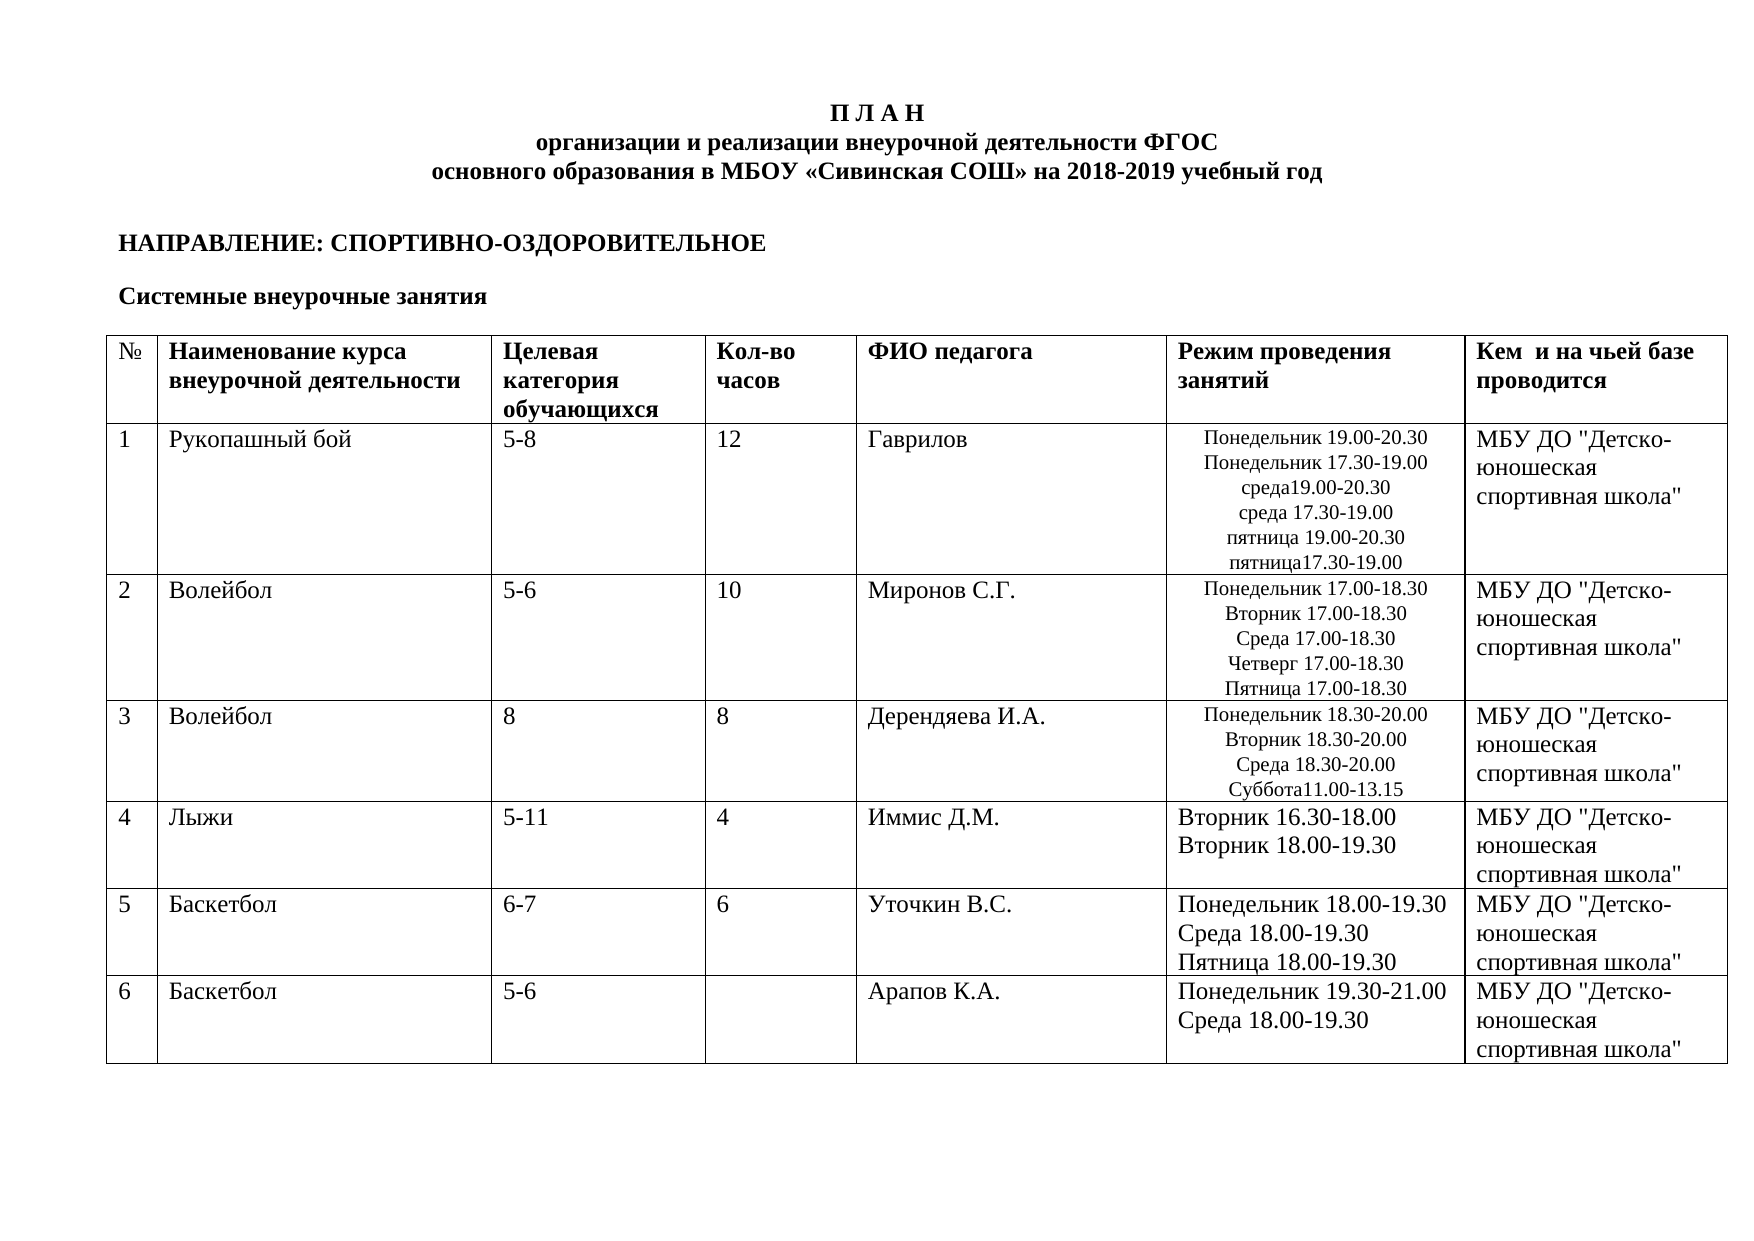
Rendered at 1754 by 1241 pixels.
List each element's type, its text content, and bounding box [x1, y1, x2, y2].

table_cell Лыжи [158, 802, 491, 888]
table_cell 4 [107, 802, 157, 888]
table_header Кол-во часов [706, 336, 856, 423]
table_cell 8 [706, 701, 856, 801]
table_cell Понедельник 19.00-20.30 Понедельник 17.30-19.00 среда19.00-20.30 среда 17.30-19.00 пятница 19.00-20.30 пятница17.30-19.00 [1167, 424, 1464, 574]
table_cell 5-8 [492, 424, 705, 574]
table_header Наименование курса внеурочной деятельности [158, 336, 491, 423]
table_header Целевая категория обучающихся [492, 336, 705, 423]
table_cell Уточкин В.С. [857, 889, 1166, 975]
table_cell 5-11 [492, 802, 705, 888]
table_cell Арапов К.А. [857, 976, 1166, 1063]
table_cell МБУ ДО "Детско-юношеская спортивная школа" [1466, 802, 1727, 888]
table_cell 5 [107, 889, 157, 975]
table_cell 4 [706, 802, 856, 888]
table_cell Понедельник 18.00-19.30 Среда 18.00-19.30 Пятница 18.00-19.30 [1167, 889, 1464, 975]
table_cell Понедельник 18.30-20.00 Вторник 18.30-20.00 Среда 18.30-20.00 Суббота11.00-13.15 [1167, 701, 1464, 801]
table_cell Баскетбол [158, 976, 491, 1063]
table_cell 3 [107, 701, 157, 801]
text НАПРАВЛЕНИЕ: СПОРТИВНО-ОЗДОРОВИТЕЛЬНОЕ [118, 228, 1636, 256]
text П Л А Н [118, 98, 1636, 127]
table_cell 10 [706, 575, 856, 700]
table_cell Гаврилов [857, 424, 1166, 574]
table_cell Понедельник 19.30-21.00 Среда 18.00-19.30 [1167, 976, 1464, 1063]
table_cell 12 [706, 424, 856, 574]
table_cell 5-6 [492, 976, 705, 1063]
table_cell Иммис Д.М. [857, 802, 1166, 888]
table_cell 5-6 [492, 575, 705, 700]
table_cell 2 [107, 575, 157, 700]
table_cell МБУ ДО "Детско-юношеская спортивная школа" [1466, 424, 1727, 574]
table_cell 6-7 [492, 889, 705, 975]
table_cell Баскетбол [158, 889, 491, 975]
table_cell Понедельник 17.00-18.30 Вторник 17.00-18.30 Среда 17.00-18.30 Четверг 17.00-18.30 Пятница 17.00-18.30 [1167, 575, 1464, 700]
table_cell Вторник 16.30-18.00 Вторник 18.00-19.30 [1167, 802, 1464, 888]
table_header ФИО педагога [857, 336, 1166, 423]
table_header Режим проведения занятий [1167, 336, 1464, 423]
table_cell Волейбол [158, 701, 491, 801]
table_cell Дерендяева И.А. [857, 701, 1166, 801]
table_cell 6 [706, 889, 856, 975]
text Системные внеурочные занятия [118, 281, 1636, 310]
table_cell МБУ ДО "Детско-юношеская спортивная школа" [1466, 889, 1727, 975]
table_header Кем и на чьей базе проводится [1466, 336, 1727, 423]
table_cell Рукопашный бой [158, 424, 491, 574]
table_cell МБУ ДО "Детско-юношеская спортивная школа" [1466, 701, 1727, 801]
text организации и реализации внеурочной деятельности ФГОС [118, 127, 1636, 156]
table_cell [706, 976, 856, 1063]
table_cell 1 [107, 424, 157, 574]
table_header № [107, 336, 157, 423]
table_cell 6 [107, 976, 157, 1063]
table_cell Волейбол [158, 575, 491, 700]
table_cell МБУ ДО "Детско-юношеская спортивная школа" [1466, 575, 1727, 700]
text основного образования в МБОУ «Сивинская СОШ» на 2018-2019 учебный год [118, 156, 1636, 184]
table_cell 8 [492, 701, 705, 801]
table_cell МБУ ДО "Детско-юношеская спортивная школа" [1466, 976, 1727, 1063]
table_cell Миронов С.Г. [857, 575, 1166, 700]
